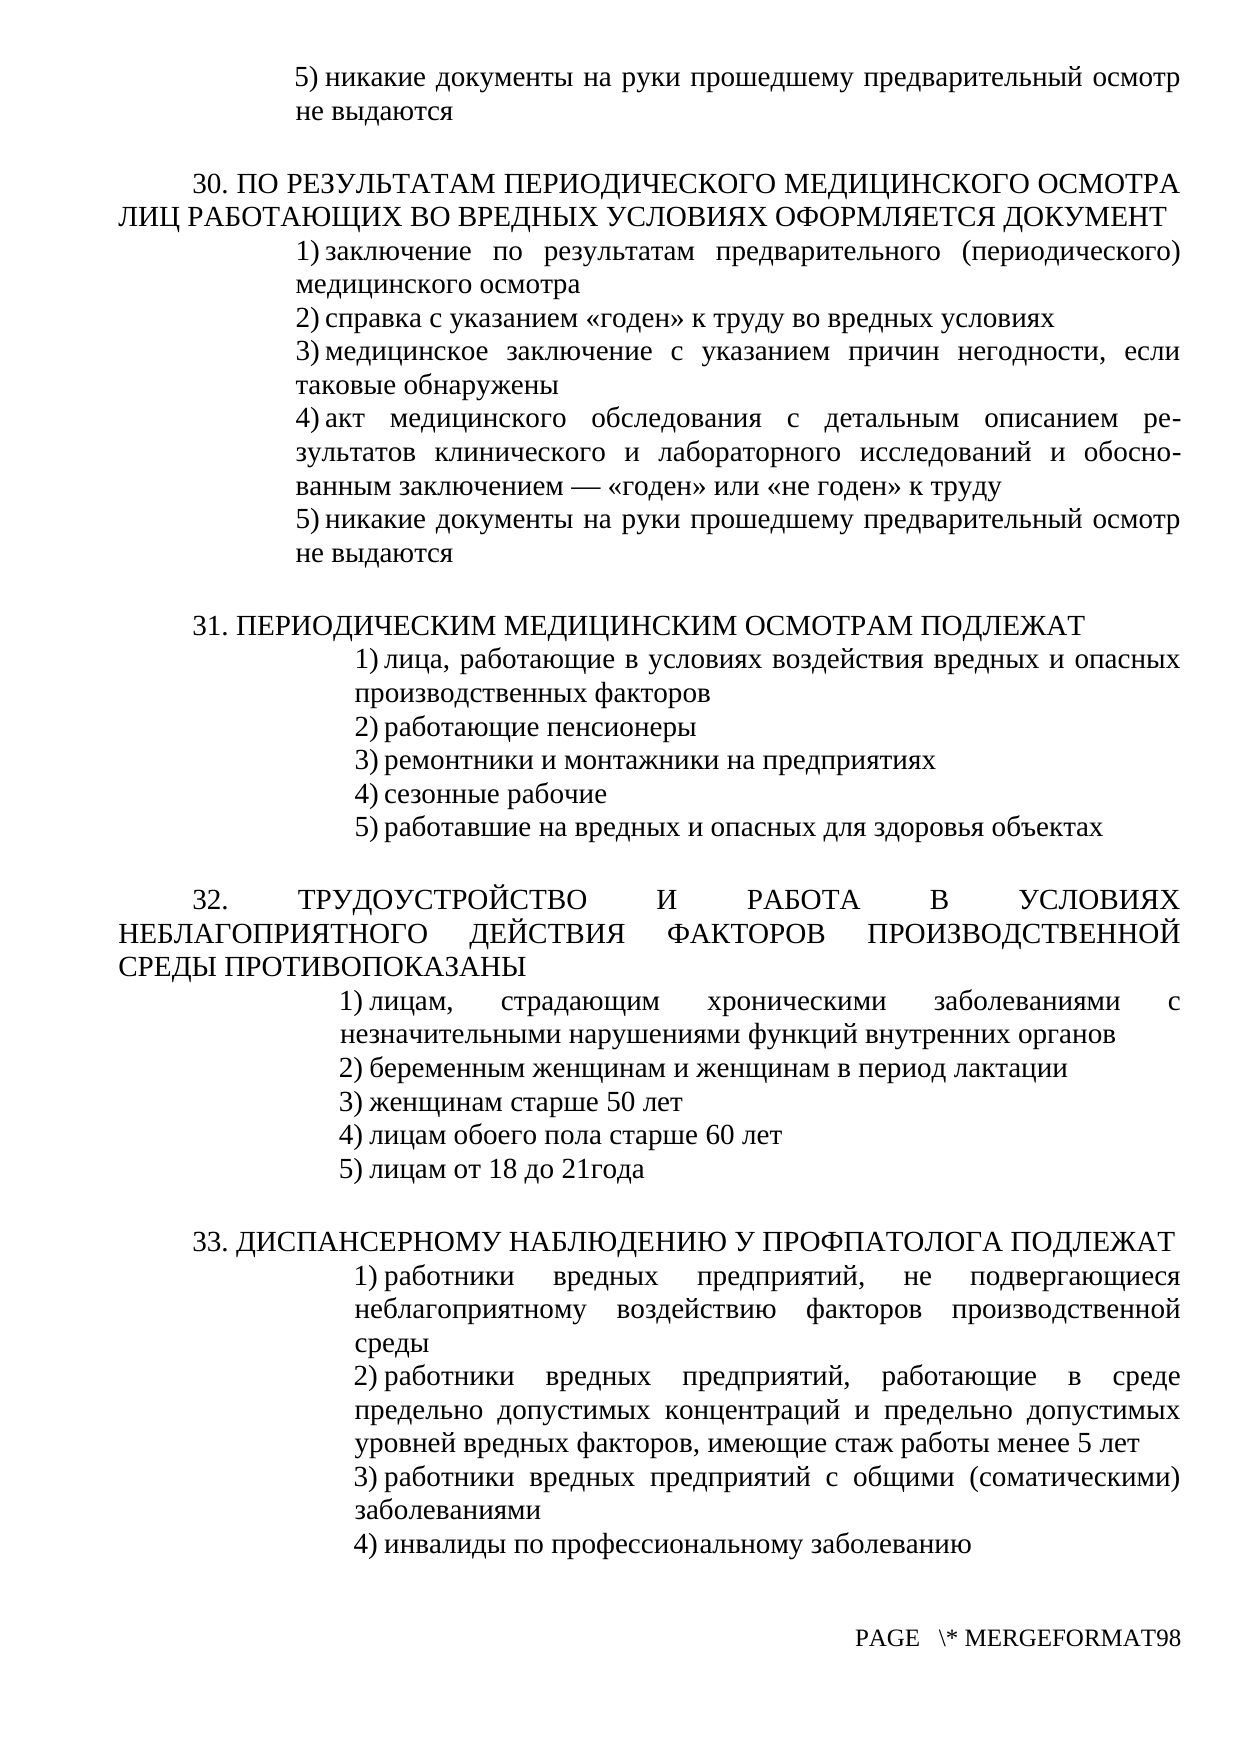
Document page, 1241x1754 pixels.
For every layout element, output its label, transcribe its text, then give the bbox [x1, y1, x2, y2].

list заключение по результатам предварительного (периодического) медицинского осмотра [295, 233, 1181, 300]
list сезонные рабочие [354, 776, 1181, 809]
list работники вредных предприятий, работающие в среде предельно допустимых концентраций и предельно допустимых уровней вредных факторов, имеющие стаж работы менее 5 лет [353, 1358, 1181, 1459]
list женщинам старше 50 лет [338, 1084, 1181, 1117]
list работающие пенсионеры [354, 709, 1181, 742]
text 33. ДИСПАНСЕРНОМУ НАБЛЮДЕНИЮ У ПРОФПАТОЛОГА ПОДЛЕЖАТ [118, 1224, 1181, 1258]
list беременным женщинам и женщинам в период лактации [338, 1050, 1181, 1084]
list ремонтники и монтажники на предприятиях [354, 742, 1181, 776]
list лицам обоего пола старше 60 лет [338, 1117, 1181, 1151]
list справка с указанием «годен» к труду во вредных условиях [295, 300, 1181, 333]
list никакие документы на руки прошедшему предварительный осмотр не выдаются [295, 501, 1181, 568]
list лицам, страдающим хроническими заболеваниями с незначительными нарушениями функций внутренних органов [338, 983, 1181, 1050]
text 31. ПЕРИОДИЧЕСКИМ МЕДИЦИНСКИМ ОСМОТРАМ ПОДЛЕЖАТ [118, 608, 1181, 642]
list инвалиды по профессиональному заболеванию [353, 1526, 1181, 1559]
list работники вредных предприятий с общими (соматическими) заболеваниями [353, 1459, 1181, 1526]
list работавшие на вредных и опасных для здоровья объектах [354, 809, 1181, 843]
list лица, работающие в условиях воздействия вредных и опасных производственных факторов [354, 642, 1181, 709]
list никакие документы на руки прошедшему предварительный осмотр не выдаются [294, 59, 1181, 126]
list медицинское заключение с указанием причин негодности, если таковые обнаружены [295, 333, 1181, 401]
list лицам от 18 до 21года [338, 1151, 1181, 1184]
list работники вредных предприятий, не подвергающиеся неблагоприятному воздействию факторов производственной среды [353, 1258, 1181, 1358]
text 32. ТРУДОУСТРОЙСТВО И РАБОТА В УСЛОВИЯХ НЕБЛАГОПРИЯТНОГО ДЕЙСТВИЯ ФАКТОРОВ ПРОИЗВОДСТВЕННОЙ СРЕДЫ ПРОТИВОПОКАЗАНЫ [118, 882, 1181, 983]
text 30. ПО РЕЗУЛЬТАТАМ ПЕРИОДИЧЕСКОГО МЕДИЦИНСКОГО ОСМОТРА ЛИЦ РАБОТАЮЩИХ ВО ВРЕДНЫХ УСЛОВИЯХ ОФОРМЛЯЕТСЯ ДОКУМЕНТ [118, 166, 1181, 233]
